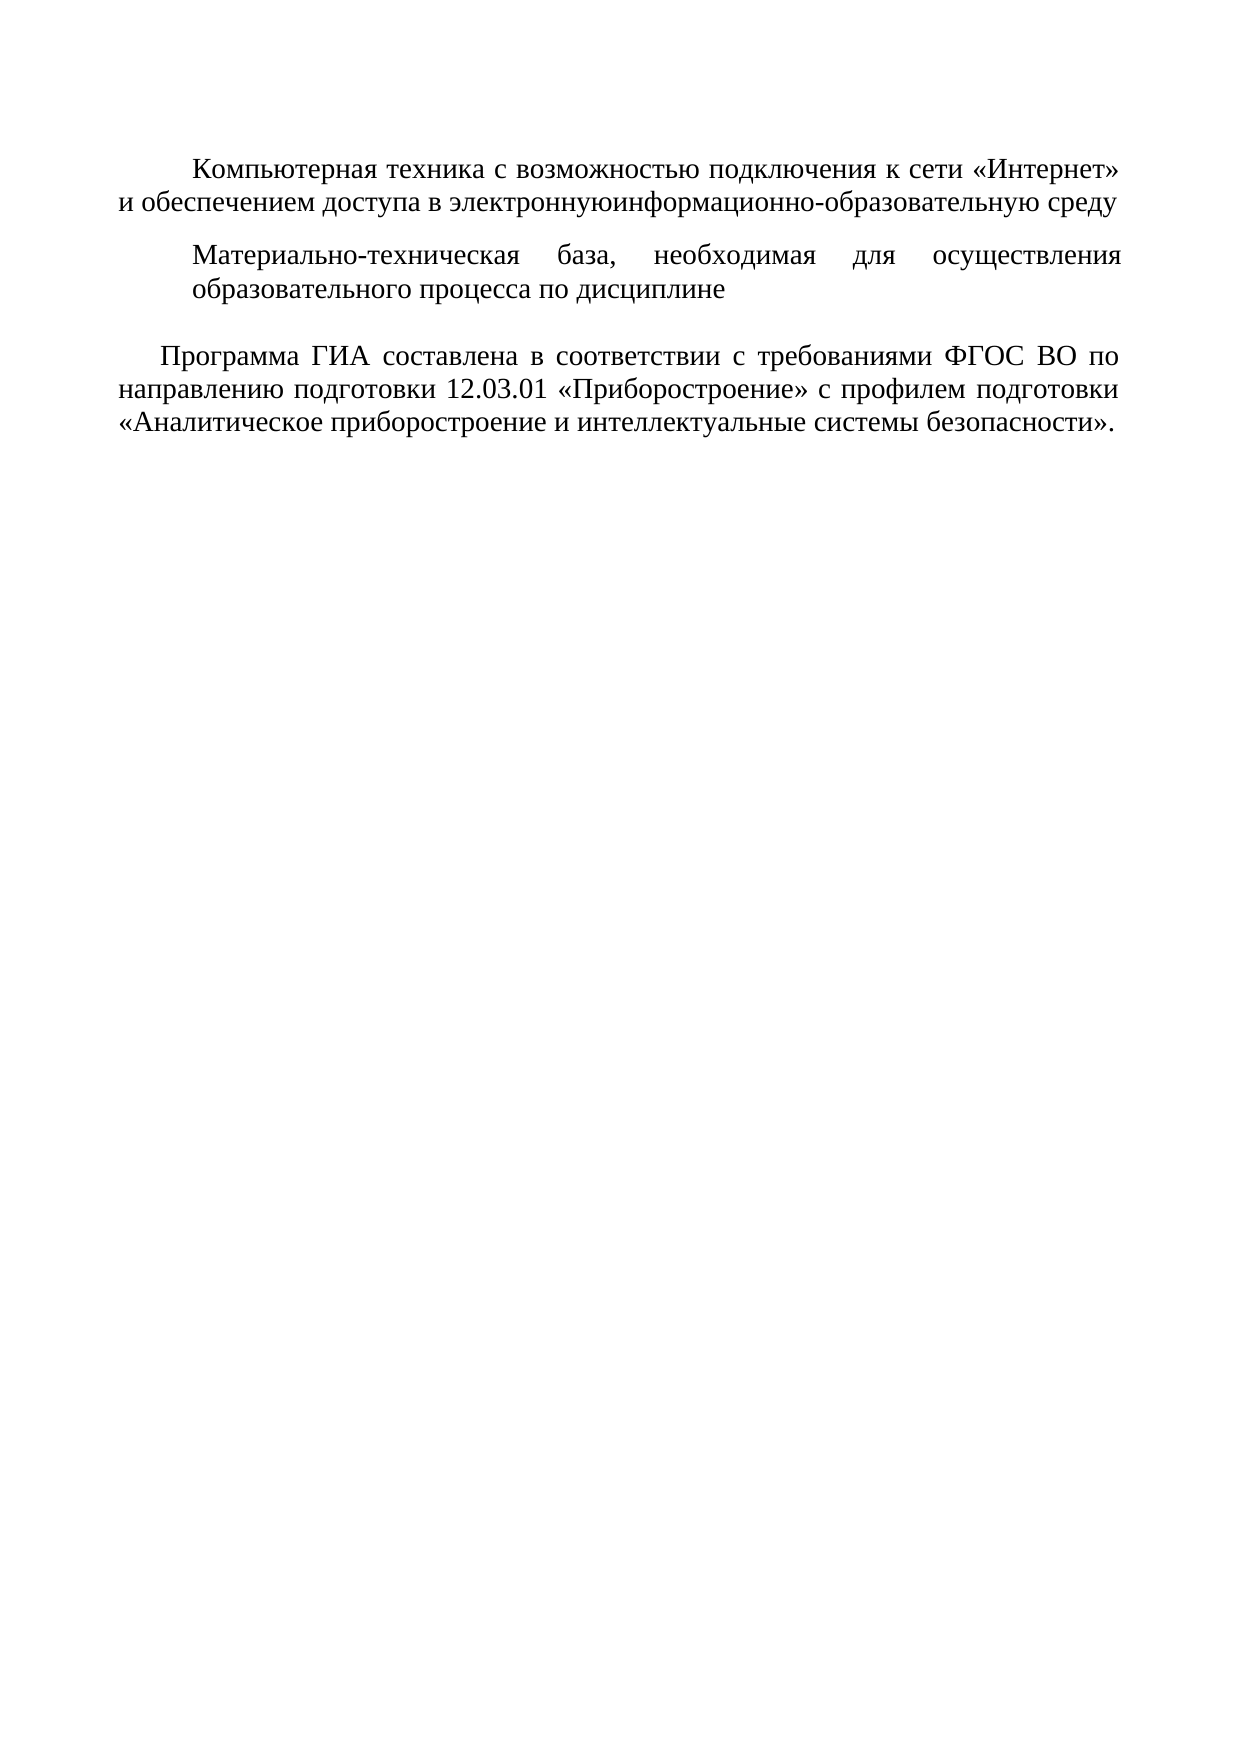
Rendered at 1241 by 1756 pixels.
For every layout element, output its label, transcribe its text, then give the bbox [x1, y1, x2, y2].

text Программа ГИА составлена в соответствии с требованиями ФГОС ВО по направлению подготовки 12.03.01 «Приборостроение» с профилем подготовки [118, 338, 1157, 405]
text Материально-техническая база, необходимая для осуществления образовательного процесса по дисциплине [192, 237, 1122, 304]
text Компьютерная техника с возможностью подключения к сети «Интернет» и обеспечением доступа в электроннуюинформационно-образовательную среду [118, 151, 1133, 218]
text «Аналитическое приборостроение и интеллектуальные системы безопасности». [118, 405, 1157, 438]
